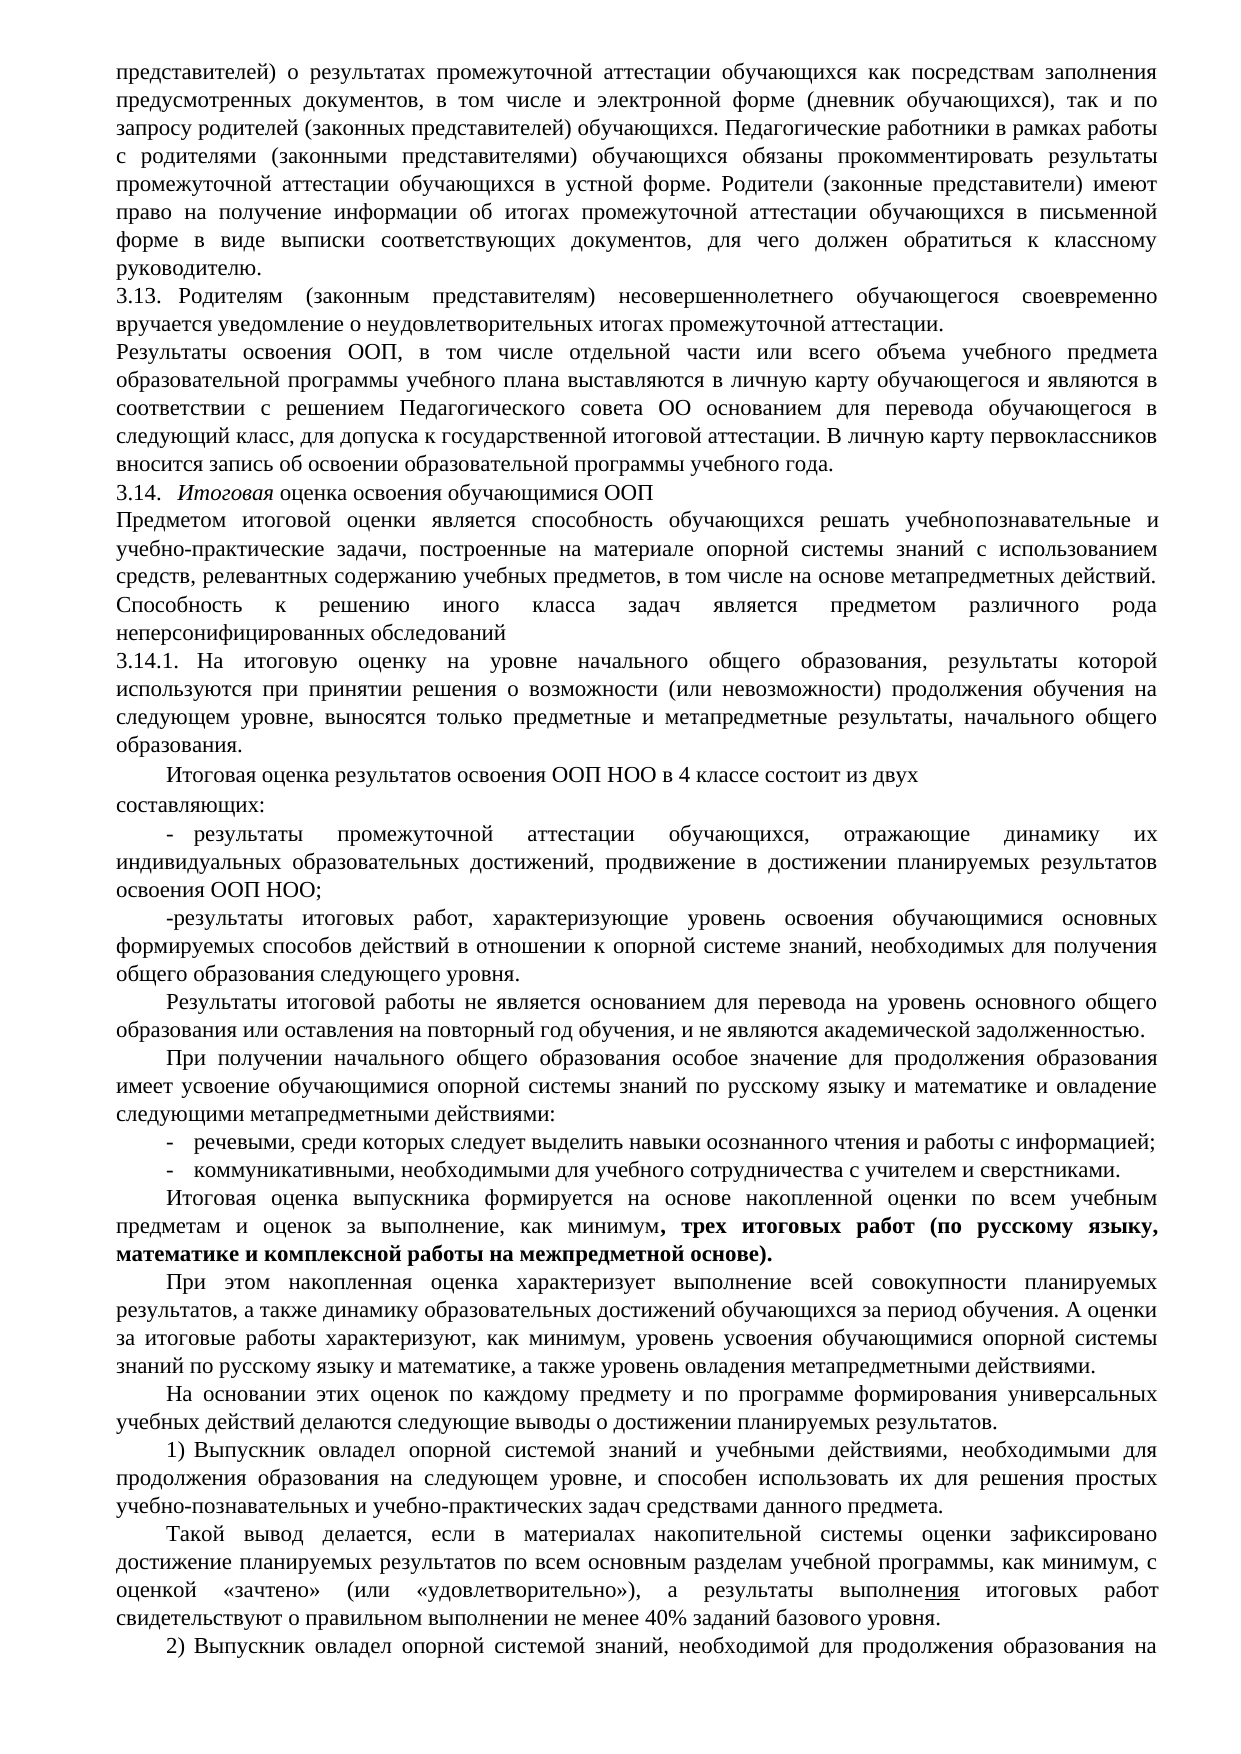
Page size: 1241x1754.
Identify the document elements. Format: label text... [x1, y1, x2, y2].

list Выпускник овладел опорной системой знаний и учебными действиями, необходимыми для продолжения образования на следующем уровне, и способен использовать их для решения простых учебно-познавательных и учебно-практических задач средствами данного предмета. [116, 1435, 1159, 1519]
list Родителям (законным представителям) несовершеннолетнего обучающегося своевременно вручается уведомление о неудовлетворительных итогах промежуточной аттестации. [116, 281, 1159, 337]
list Итоговая оценка освоения обучающимися ООП [116, 477, 1159, 506]
list На итоговую оценку на уровне начального общего образования, результаты которой используются при принятии решения о возможности (или невозможности) продолжения обучения на следующем уровне, выносятся только предметные и метапредметные результаты, начального общего образования. [116, 646, 1159, 758]
text -результаты итоговых работ, характеризующие уровень освоения обучающимися основных формируемых способов действий в отношении к опорной системе знаний, необходимых для получения общего образования следующего уровня. [116, 903, 1159, 987]
text составляющих: [116, 788, 1159, 819]
text При этом накопленная оценка характеризует выполнение всей совокупности планируемых результатов, а также динамику образовательных достижений обучающихся за период обучения. А оценки за итоговые работы характеризуют, как минимум, уровень усвоения обучающимися опорной системы знаний по русскому языку и математике, а также уровень овладения метапредметными действиями. [116, 1267, 1159, 1379]
text Предметом итоговой оценки является способность обучающихся решать учебнопознавательные и учебно-практические задачи, построенные на материале опорной системы знаний с использованием средств, релевантных содержанию учебных предметов, в том числе на основе метапредметных действий. Способность к решению иного класса задач является предметом различного рода неперсонифицированных обследований [116, 506, 1159, 646]
text Результаты освоения ООП, в том числе отдельной части или всего объема учебного предмета образовательной программы учебного плана выставляются в личную карту обучающегося и являются в соответствии с решением Педагогического совета ОО основанием для перевода обучающегося в следующий класс, для допуска к государственной итоговой аттестации. В личную карту первоклассников вносится запись об освоении образовательной программы учебного года. [116, 337, 1159, 477]
text На основании этих оценок по каждому предмету и по программе формирования универсальных учебных действий делаются следующие выводы о достижении планируемых результатов. [116, 1379, 1159, 1435]
list результаты промежуточной аттестации обучающихся, отражающие динамику их индивидуальных образовательных достижений, продвижение в достижении планируемых результатов освоения ООП НОО; [116, 819, 1159, 903]
text Итоговая оценка результатов освоения ООП НОО в 4 классе состоит из двух [116, 758, 1159, 788]
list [116, 1631, 1159, 1659]
text Такой вывод делается, если в материалах накопительной системы оценки зафиксировано достижение планируемых результатов по всем основным разделам учебной программы, как минимум, с оценкой «зачтено» (или «удовлетворительно»), а результаты выполнения итоговых работ свидетельствуют о правильном выполнении не менее 40% заданий базового уровня. [116, 1519, 1159, 1631]
text При получении начального общего образования особое значение для продолжения образования имеет усвоение обучающимися опорной системы знаний по русскому языку и математике и овладение следующими метапредметными действиями: [116, 1043, 1159, 1127]
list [116, 57, 1159, 281]
list речевыми, среди которых следует выделить навыки осознанного чтения и работы с информацией; [116, 1127, 1159, 1155]
text Итоговая оценка выпускника формируется на основе накопленной оценки по всем учебным предметам и оценок за выполнение, как минимум, трех итоговых работ (по русскому языку, математике и комплексной работы на межпредметной основе). [116, 1183, 1159, 1267]
list коммуникативными, необходимыми для учебного сотрудничества с учителем и сверстниками. [116, 1155, 1159, 1183]
text Результаты итоговой работы не является основанием для перевода на уровень основного общего образования или оставления на повторный год обучения, и не являются академической задолженностью. [116, 987, 1159, 1043]
